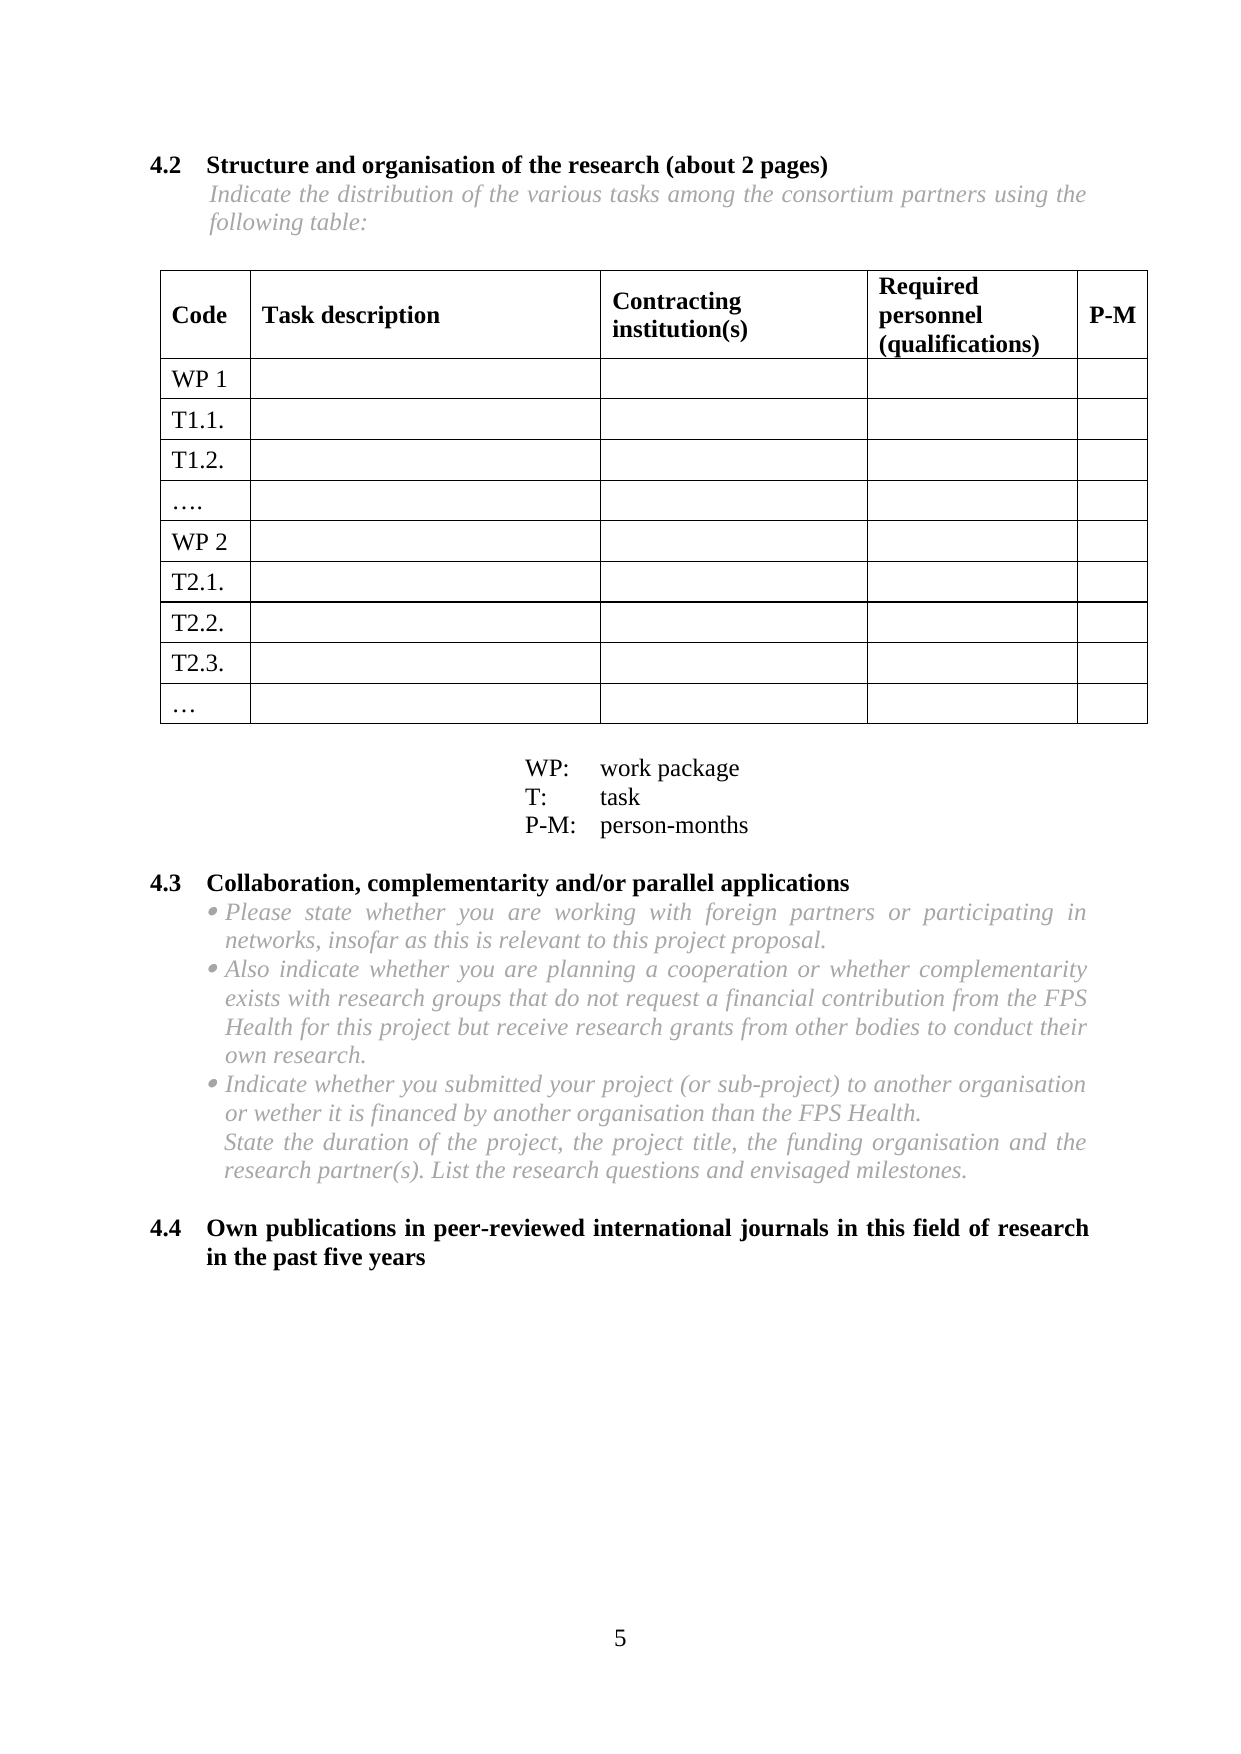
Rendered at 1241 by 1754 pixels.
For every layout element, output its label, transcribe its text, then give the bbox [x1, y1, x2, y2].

table_cell [1078, 481, 1147, 520]
list Please state whether you are working with foreign partners or participating in networks, insofar as this is relevant to this project proposal. [206, 897, 1090, 954]
table_cell WP 1 [161, 359, 250, 398]
table_cell [868, 481, 1077, 520]
table_cell [1078, 643, 1147, 683]
text WP: work package [525, 753, 1090, 782]
list Also indicate whether you are planning a cooperation or whether complementarity exists with research groups that do not request a financial contribution from the FPS Health for this project but receive research grants from other bodies to conduct their own research. [206, 954, 1090, 1069]
table_cell T1.2. [161, 440, 250, 479]
table_cell T2.2. [161, 603, 250, 642]
table_cell [868, 684, 1077, 723]
table_cell [1078, 440, 1147, 479]
table_cell [251, 684, 600, 723]
table_cell [868, 603, 1077, 642]
table_cell [1078, 521, 1147, 561]
table_cell [1078, 359, 1147, 398]
table_cell T2.1. [161, 562, 250, 601]
table_cell …. [161, 481, 250, 520]
table_cell [868, 359, 1077, 398]
table_cell [601, 684, 867, 723]
table_cell [601, 399, 867, 439]
table_cell [868, 440, 1077, 479]
table_cell [251, 521, 600, 561]
table_cell [251, 481, 600, 520]
table_cell T2.3. [161, 643, 250, 683]
table_cell [1078, 399, 1147, 439]
table_header P-M [1078, 271, 1147, 358]
table_cell [1078, 684, 1147, 723]
table_header Code [161, 271, 250, 358]
table_cell [601, 359, 867, 398]
table_header Required personnel (qualifications) [868, 271, 1077, 358]
table_cell [251, 399, 600, 439]
table_cell [868, 521, 1077, 561]
table_cell T1.1. [161, 399, 250, 439]
table_cell [1078, 562, 1147, 601]
table_cell [601, 643, 867, 683]
table_cell WP 2 [161, 521, 250, 561]
text State the duration of the project, the project title, the funding organisation and the research partner(s). List the research questions and envisaged milestones. [224, 1127, 1090, 1184]
text T: task [525, 782, 1090, 811]
table_cell [251, 562, 600, 601]
table_cell [601, 562, 867, 601]
text P-M: person-months [525, 811, 1090, 839]
table_cell [601, 440, 867, 479]
table_cell [868, 399, 1077, 439]
text 4.4 Own publications in peer-reviewed international journals in this field of research in the past five years [150, 1213, 1090, 1271]
table_cell [601, 521, 867, 561]
table_cell … [161, 684, 250, 723]
table_cell [601, 603, 867, 642]
table_cell [251, 440, 600, 479]
table_cell [251, 359, 600, 398]
table_cell [1078, 603, 1147, 642]
text 4.3 Collaboration, complementarity and/or parallel applications [150, 868, 1090, 897]
list Indicate whether you submitted your project (or sub-project) to another organisation or wether it is financed by another organisation than the FPS Health. [206, 1069, 1090, 1127]
table_header Contracting institution(s) [601, 271, 867, 358]
text 4.2 Structure and organisation of the research (about 2 pages) [150, 150, 1090, 179]
text Indicate the distribution of the various tasks among the consortium partners using the following table: [209, 179, 1090, 236]
table_cell [251, 603, 600, 642]
table_cell [868, 643, 1077, 683]
table_cell [868, 562, 1077, 601]
table_cell [601, 481, 867, 520]
table_header Task description [251, 271, 600, 358]
table_cell [251, 643, 600, 683]
